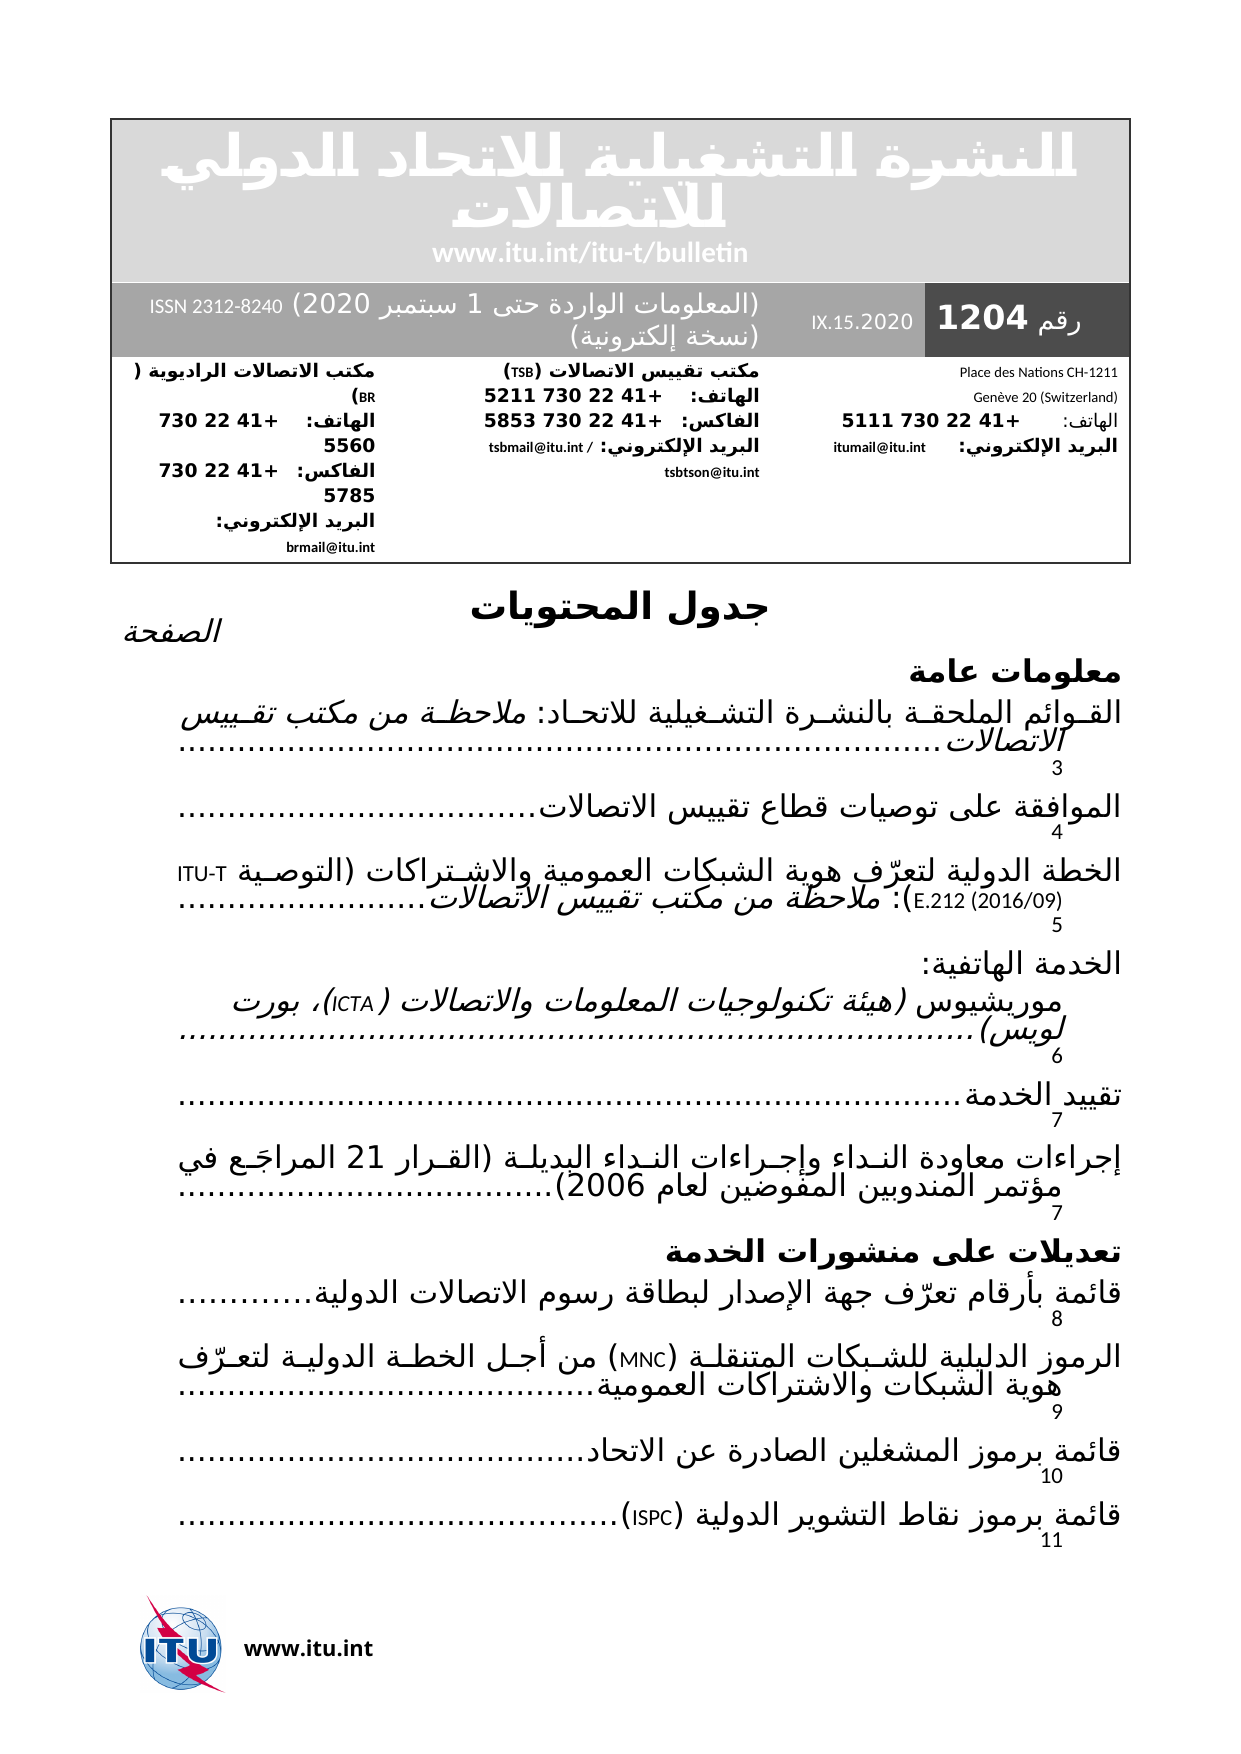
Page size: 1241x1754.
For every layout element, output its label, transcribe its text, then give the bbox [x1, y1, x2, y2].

text تعديلات على منشورات الخدمة [177, 1239, 1122, 1268]
text موريشيوس (هيئة تكنولوجيات المعلومات والاتصالات (ICTA)، بورت لويس) 6 [177, 988, 1063, 1069]
text القوائم الملحقة بالنشرة التشغيلية للاتحاد: ملاحظة من مكتب تقييس الاتصالات 3 [177, 701, 1122, 781]
text معلومات عامة [177, 659, 1076, 688]
table_cell Place des Nations CH-1211 Genève 20 (Switzerland) الهاتف: +41 22 730 5111 البريد الإلكتروني: itumail@itu.int [771, 358, 1129, 562]
picture [140, 1595, 226, 1693]
text الصفحة [118, 625, 1122, 646]
table_header النشرة التشغيلية للاتحاد الدولي للاتصالات www.itu.int/itu-t/bulletin [112, 120, 1129, 282]
table_cell 2020.IX.15 [771, 283, 925, 357]
text تقييد الخدمة 7 [177, 1082, 1122, 1133]
text الخدمة الهاتفية: [1001, 951, 1122, 980]
table_cell مكتب الاتصالات الراديوية (BR) الهاتف: +41 22 730 5560 الفاكس: +41 22 730 5785 البريد الإلكتروني: brmail@itu.int [112, 358, 387, 562]
table_cell رقم 1204 [925, 283, 1129, 357]
text جدول المحتويات [552, 598, 689, 625]
text جدول المحتويات [118, 598, 630, 625]
text الموافقة على توصيات قطاع تقييس الاتصالات 4 [177, 794, 1122, 845]
text قائمة بأرقام تعرّف جهة الإصدار لبطاقة رسوم الاتصالات الدولية 8 [177, 1281, 1122, 1332]
text إجراءات معاودة النداء وإجراءات النداء البديلة (القرار 21 المراجَع في مؤتمر المندوبين المفوضين لعام 2006) 7 [177, 1146, 1122, 1226]
text جدول المحتويات [685, 598, 1122, 625]
text قائمة برموز المشغلين الصادرة عن الاتحاد 10 [177, 1438, 1122, 1489]
text معلومات عامة [1065, 659, 1122, 688]
table_cell مكتب تقييس الاتصالات (TSB) الهاتف: +41 22 730 5211 الفاكس: +41 22 730 5853 البريد الإلكتروني: tsbmail@itu.int / tsbtson@itu.int [387, 358, 771, 562]
table_cell (المعلومات الواردة حتى 1 سبتمبر 2020) ISSN 2312-8240 (نسخة إلكترونية) [112, 283, 771, 357]
text الرموز الدليلية للشبكات المتنقلة (MNC) من أجل الخطة الدولية لتعرّف هوية الشبكات والاشتراكات العمومية 9 [177, 1344, 1122, 1425]
text الخطة الدولية لتعرّف هوية الشبكات العمومية والاشتراكات (التوصية ITU-T E.212 (2016/09)): ملاحظة من مكتب تقييس الاتصالات 5 [177, 858, 1122, 938]
text الخدمة الهاتفية: [177, 951, 995, 980]
text قائمة برموز نقاط التشوير الدولية (ISPC) 11 [177, 1502, 1122, 1553]
